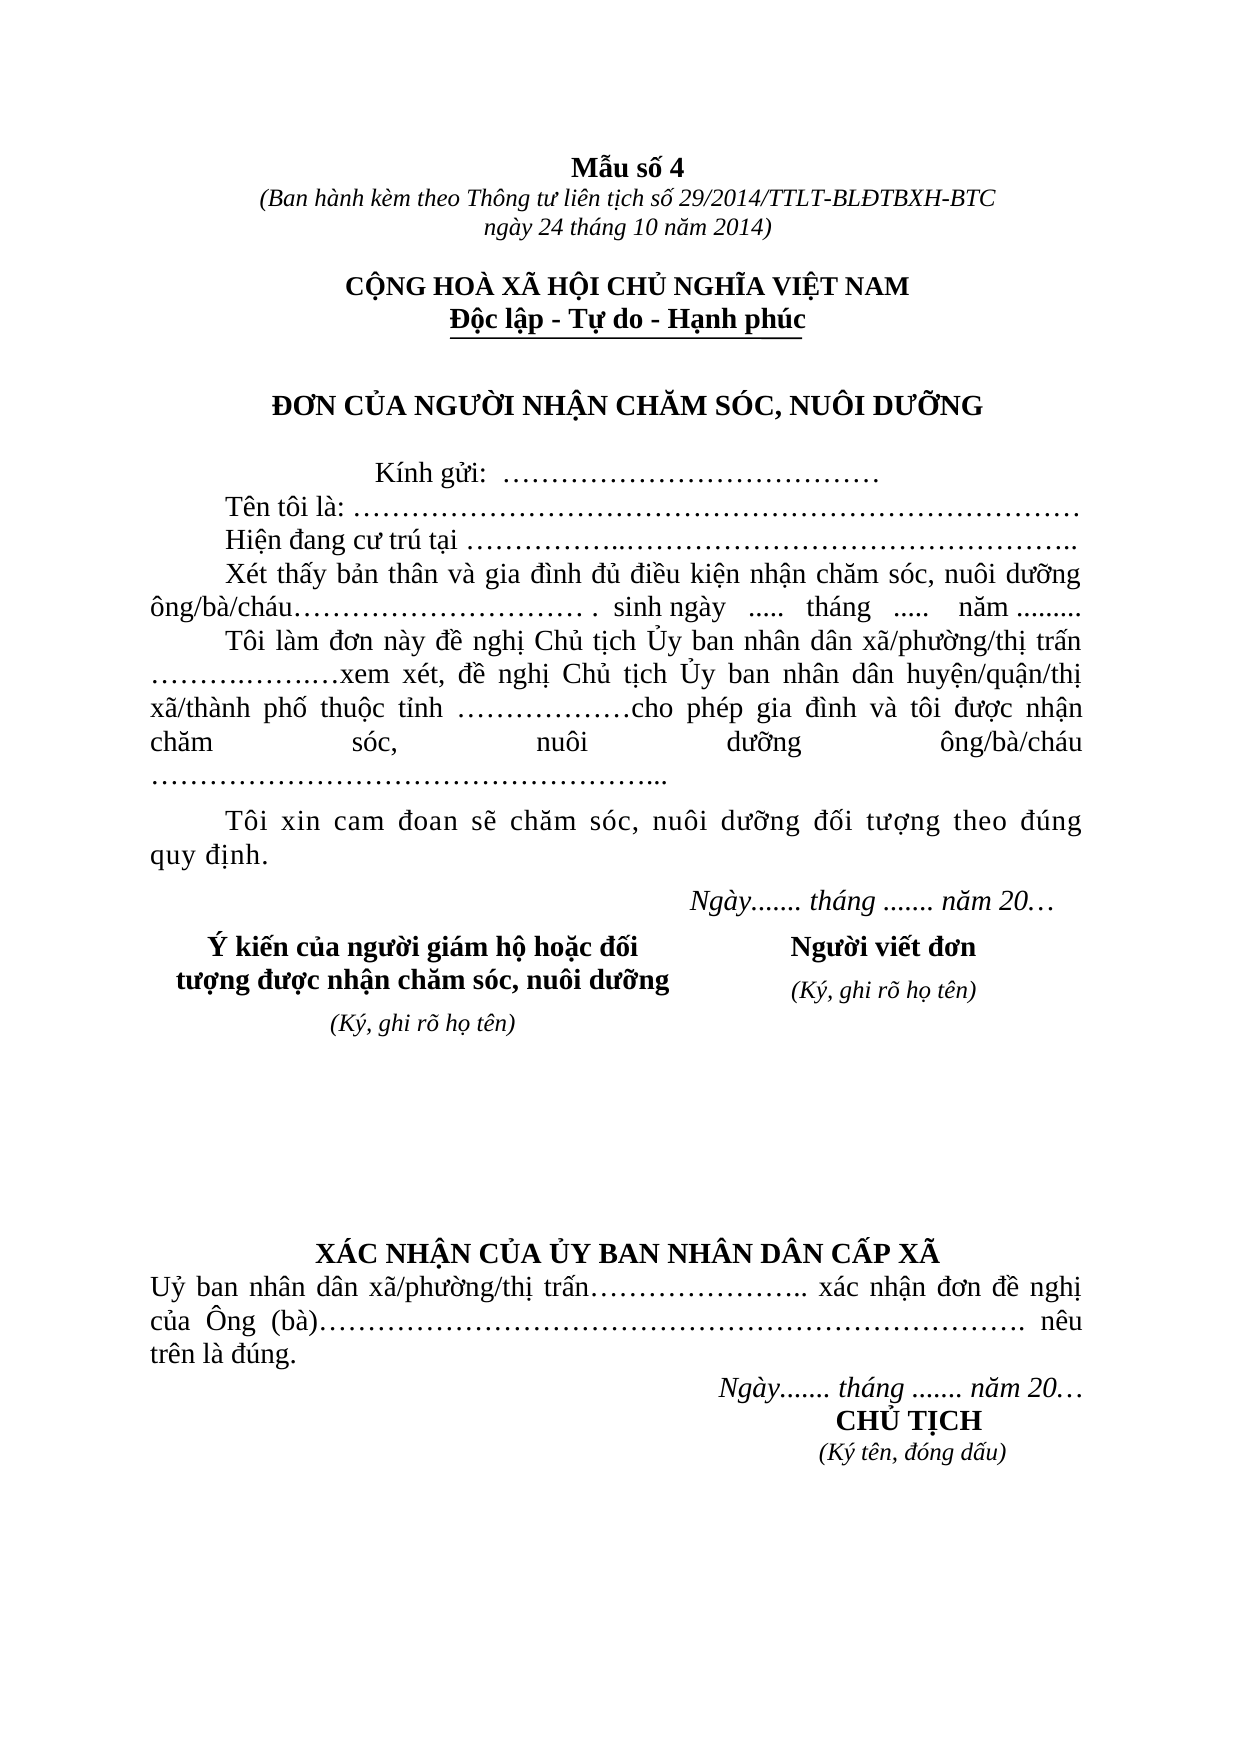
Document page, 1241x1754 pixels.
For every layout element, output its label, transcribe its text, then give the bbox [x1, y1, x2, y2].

text CHỦ TỊCH [150, 1403, 1083, 1437]
text Uỷ ban nhân dân xã/phường/thị trấn………………….. xác nhận đơn đề nghị của Ông (bà)………………………………………………………………. nêu trên là đúng. [150, 1269, 1083, 1370]
text Kính gửi: ………………………………… [150, 455, 1105, 489]
text (Ký tên, đóng dấu) [150, 1437, 1083, 1466]
text CỘNG HOÀ XÃ HỘI CHỦ NGHĨA VIỆT NAM [150, 270, 1105, 301]
table_header Người viết đơn (Ký, ghi rõ họ tên) [671, 916, 1081, 1202]
text Tôi xin cam đoan sẽ chăm sóc, nuôi dưỡng đối tượng theo đúng quy định. [150, 803, 1083, 870]
text (Ban hành kèm theo Thông tư liên tịch số 29/2014/TTLT-BLĐTBXH-BTC [150, 183, 1105, 212]
text ĐƠN CỦA NGƯỜI NHẬN CHĂM SÓC, NUÔI DƯỠNG [150, 388, 1105, 422]
text Mẫu số 4 [150, 150, 1105, 183]
table_header Ý kiến của người giám hộ hoặc đối tượng được nhận chăm sóc, nuôi dưỡng (Ký, ghi rõ họ tên) [159, 916, 671, 1202]
text Tên tôi là: ………………………………………………………………… [150, 489, 1083, 522]
text Ngày....... tháng ....... năm 20… [150, 1370, 1083, 1403]
text ngày 24 tháng 10 năm 2014) [150, 212, 1105, 241]
text Xét thấy bản thân và gia đình đủ điều kiện nhận chăm sóc, nuôi dưỡng ông/bà/cháu………………………… . sinh ngày ..... tháng ..... năm ......... [150, 556, 1083, 623]
text Độc lập - Tự do - Hạnh phúc [150, 301, 1105, 334]
text Tôi làm đơn này đề nghị Chủ tịch Ủy ban nhân dân xã/phường/thị trấn ……….…….…xem xét, đề nghị Chủ tịch Ủy ban nhân dân huyện/quận/thị xã/thành phố thuộc tỉnh ………………cho phép gia đình và tôi được nhận chăm sóc, nuôi dưỡng ông/bà/cháu ……………………………………………... [150, 623, 1083, 791]
text XÁC NHẬN CỦA ỦY BAN NHÂN DÂN CẤP XÃ [150, 1236, 1105, 1269]
text Ngày....... tháng ....... năm 20… [150, 883, 1105, 916]
text Hiện đang cư trú tại ……………..……………………………………….. [150, 522, 1083, 556]
